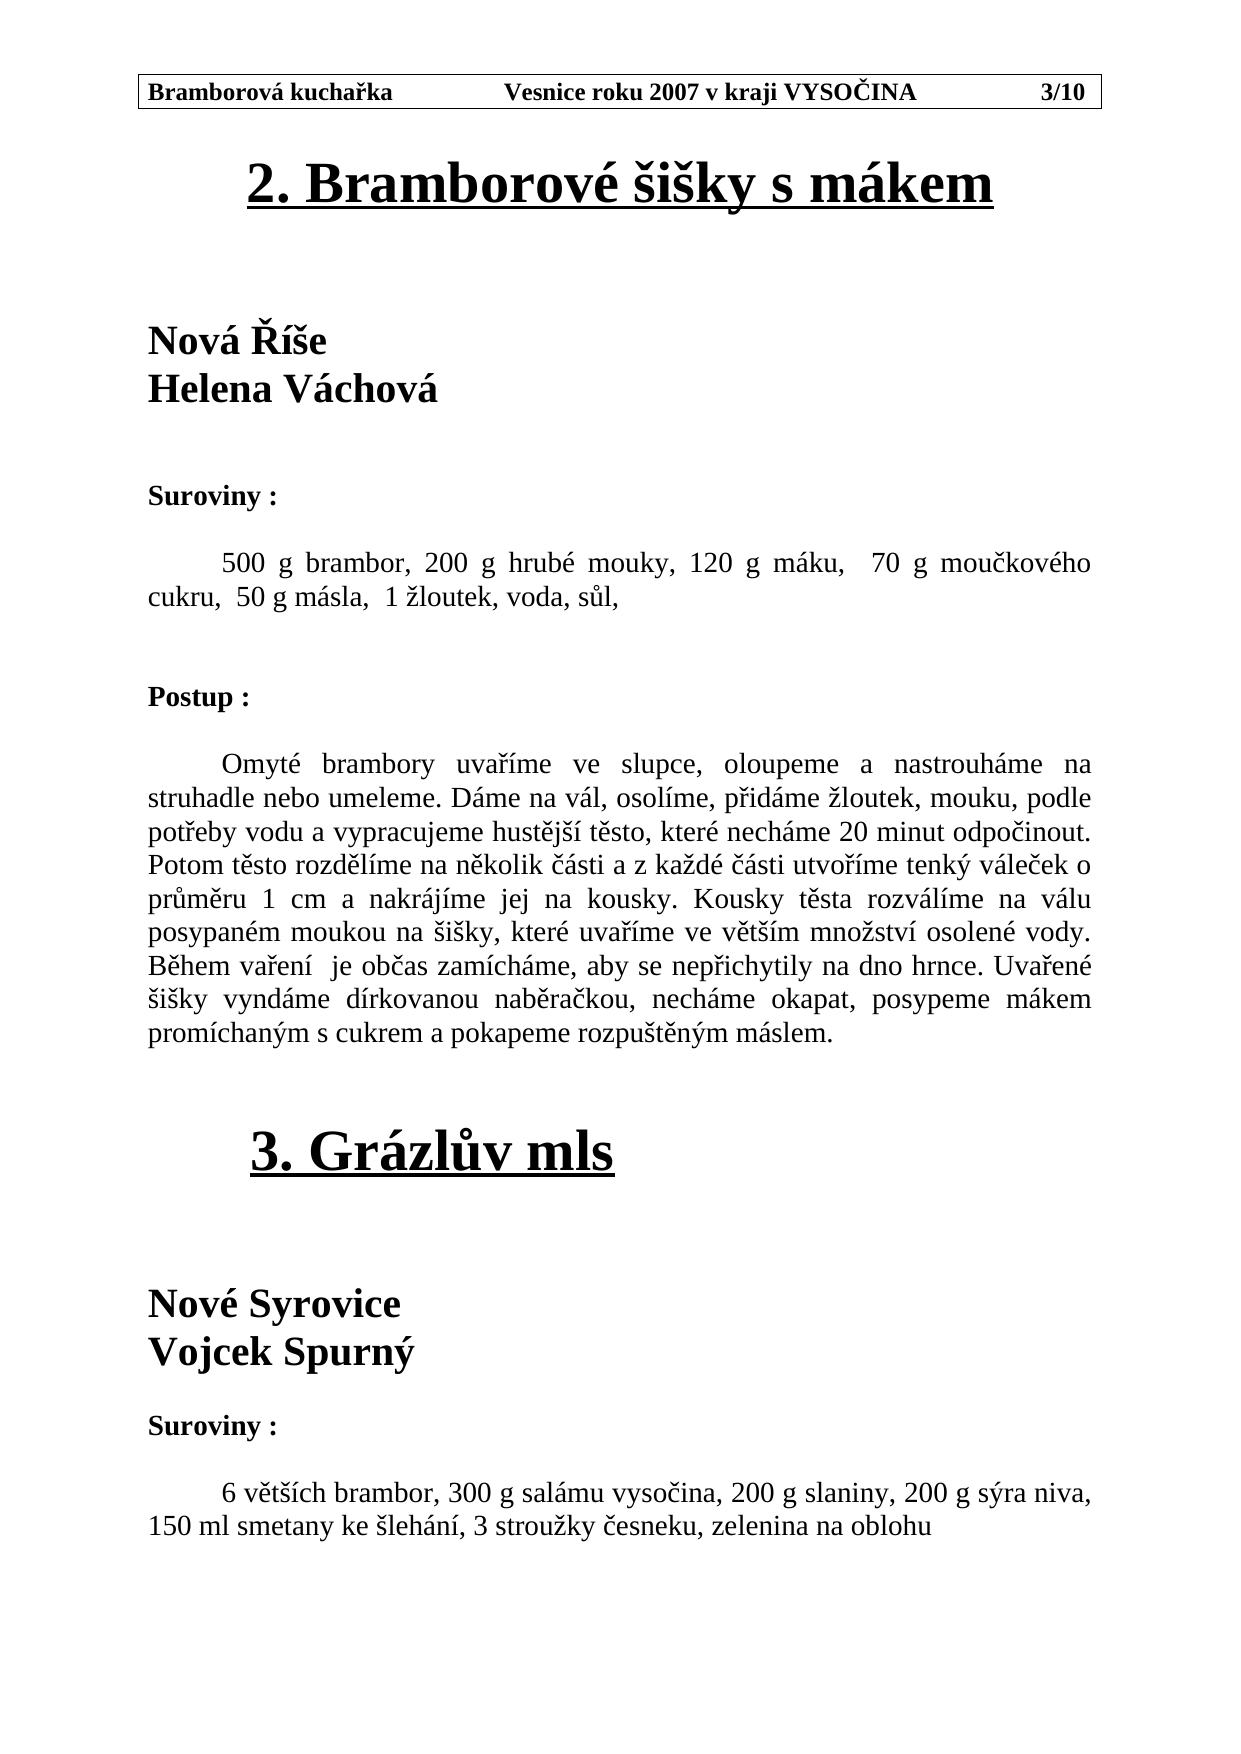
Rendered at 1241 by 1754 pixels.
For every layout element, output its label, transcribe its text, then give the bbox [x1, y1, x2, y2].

text Vojcek Spurný [148, 1326, 1093, 1374]
text 2. Bramborové šišky s mákem [148, 148, 1093, 215]
text Nové Syrovice [148, 1278, 1093, 1326]
text Suroviny : [148, 1408, 1093, 1441]
text Postup : [148, 679, 1093, 713]
text Suroviny : [148, 478, 1093, 512]
text 3. Grázlův mls [148, 1116, 1093, 1183]
text Helena Váchová [148, 363, 1093, 411]
text 500 g brambor, 200 g hrubé mouky, 120 g máku, 70 g moučkového cukru, 50 g másla, 1 žloutek, voda, sůl, [148, 545, 1093, 612]
text Omyté brambory uvaříme ve slupce, oloupeme a nastrouháme na struhadle nebo umeleme. Dáme na vál, osolíme, přidáme žloutek, mouku, podle potřeby vodu a vypracujeme hustější těsto, které necháme 20 minut odpočinout. Potom těsto rozdělíme na několik části a z každé části utvoříme tenký váleček o průměru 1 cm a nakrájíme jej na kousky. Kousky těsta rozválíme na válu posypaném moukou na šišky, které uvaříme ve větším množství osolené vody. Během vaření je občas zamícháme, aby se nepřichytily na dno hrnce. Uvařené šišky vyndáme dírkovanou naběračkou, necháme okapat, posypeme mákem promíchaným s cukrem a pokapeme rozpuštěným máslem. [148, 747, 1093, 1048]
text Nová Říše [148, 315, 1093, 363]
text 6 větších brambor, 300 g salámu vysočina, 200 g slaniny, 200 g sýra niva, 150 ml smetany ke šlehání, 3 stroužky česneku, zelenina na oblohu [148, 1475, 1093, 1542]
